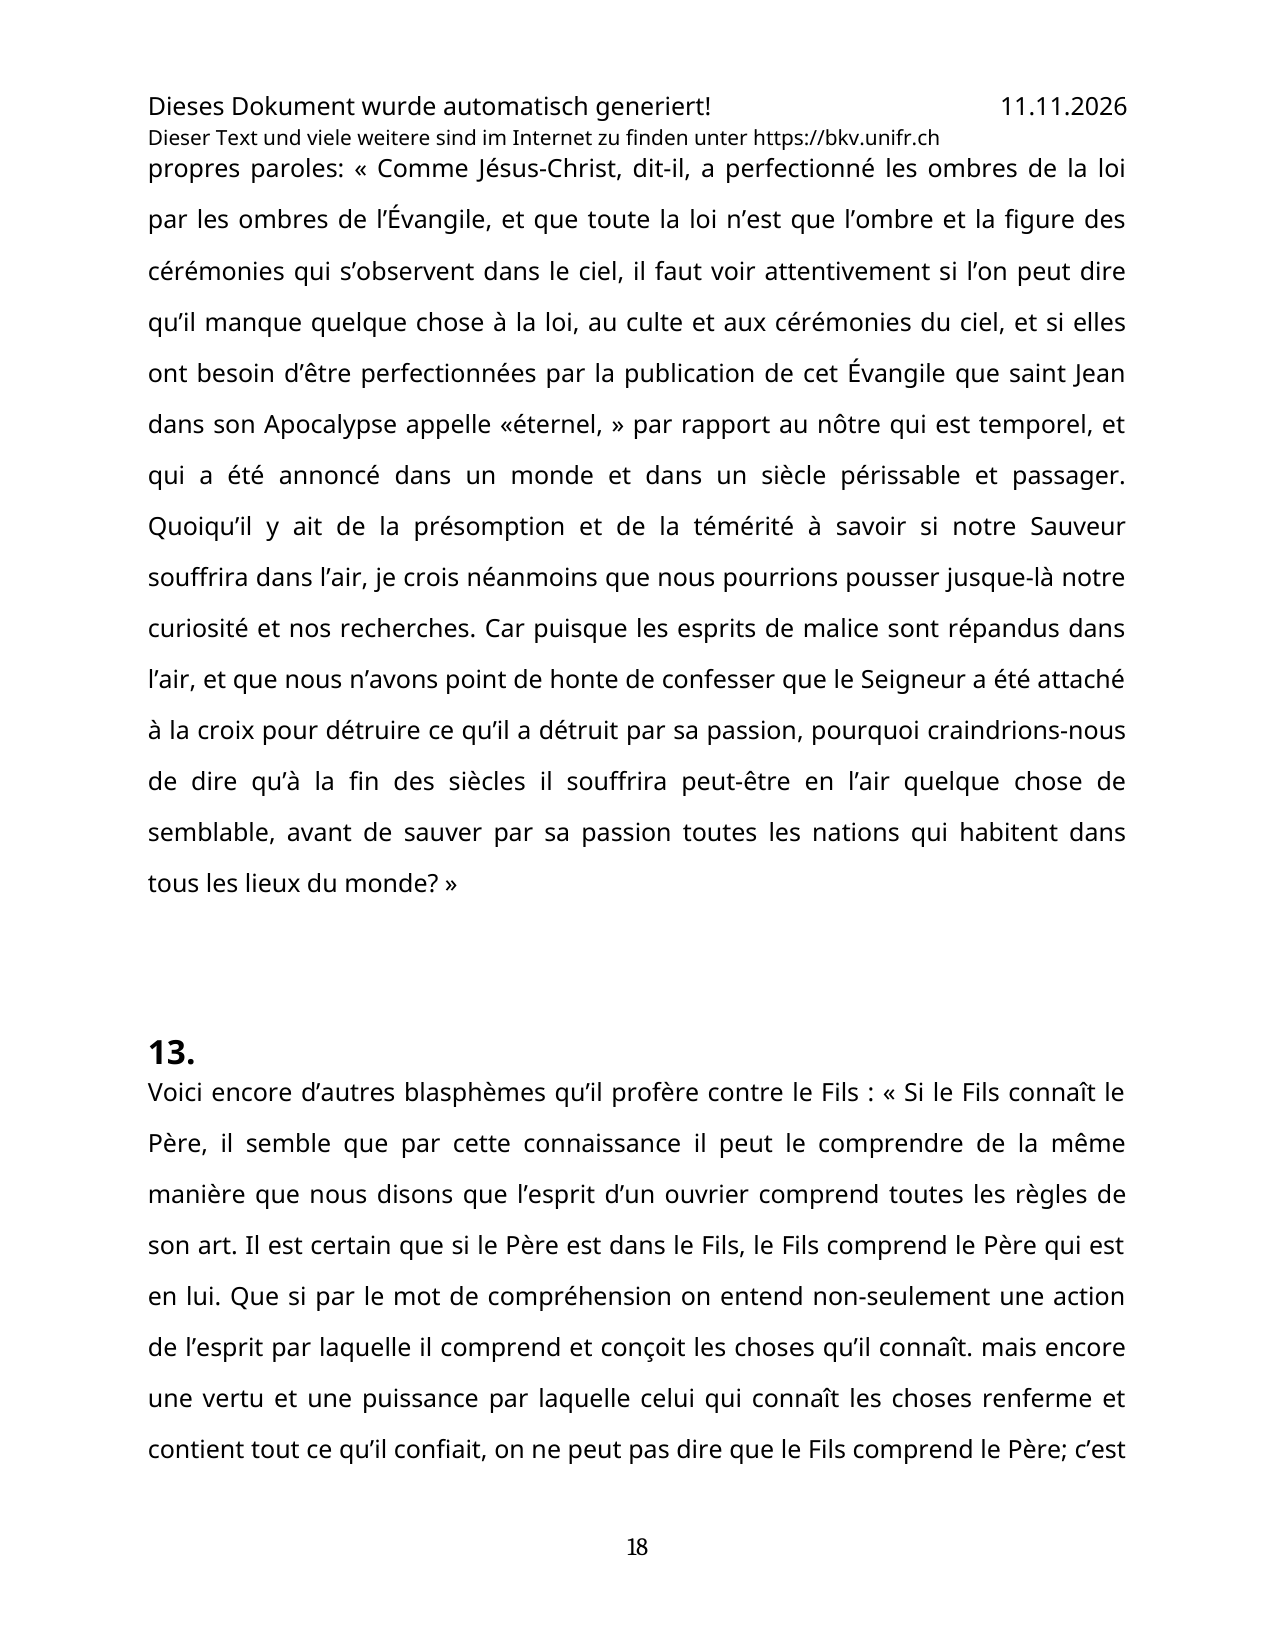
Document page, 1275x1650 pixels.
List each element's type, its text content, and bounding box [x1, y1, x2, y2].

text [148, 151, 1127, 900]
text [148, 1074, 1127, 1466]
subtitle 13. [148, 1029, 1127, 1074]
